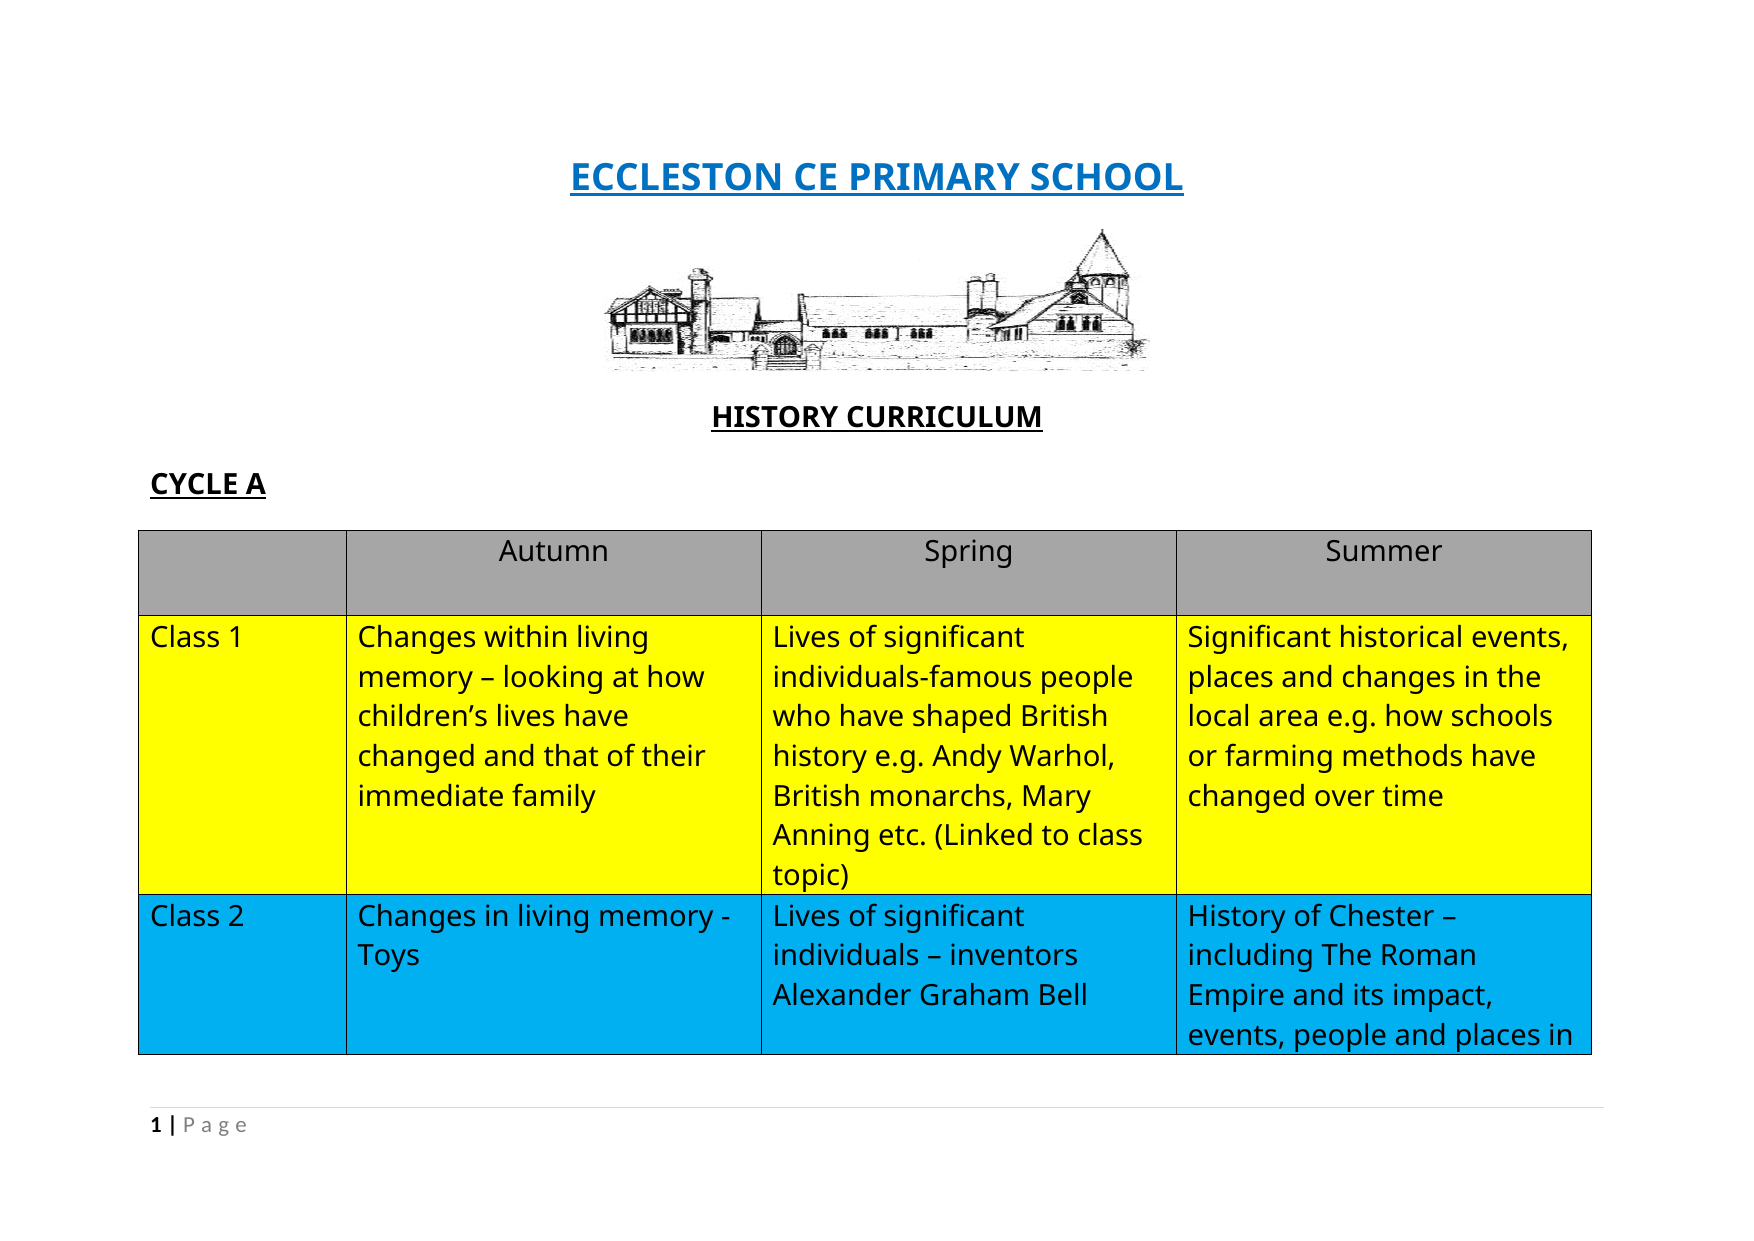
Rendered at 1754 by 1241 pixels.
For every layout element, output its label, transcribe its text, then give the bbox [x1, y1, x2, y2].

table_cell Lives of significant individuals-famous people who have shaped British history e.g. Andy Warhol, British monarchs, Mary Anning etc. (Linked to class topic) [762, 616, 1176, 894]
text HISTORY CURRICULUM [150, 397, 1604, 436]
table_header Spring [762, 531, 1176, 615]
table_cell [762, 895, 1176, 1054]
picture [604, 229, 1150, 372]
table_header Autumn [347, 531, 761, 615]
table_cell Class 1 [139, 616, 346, 894]
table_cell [1177, 895, 1591, 1054]
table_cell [347, 895, 761, 1054]
table_cell Significant historical events, places and changes in the local area e.g. how schools or farming methods have changed over time [1177, 616, 1591, 894]
table_header [139, 531, 346, 615]
table_cell Changes within living memory – looking at how children’s lives have changed and that of their immediate family [347, 616, 761, 894]
table_header Summer [1177, 531, 1591, 615]
text ECCLESTON CE PRIMARY SCHOOL [150, 150, 1604, 201]
text CYCLE A [150, 463, 1604, 503]
table_cell Class 2 [139, 895, 346, 1054]
